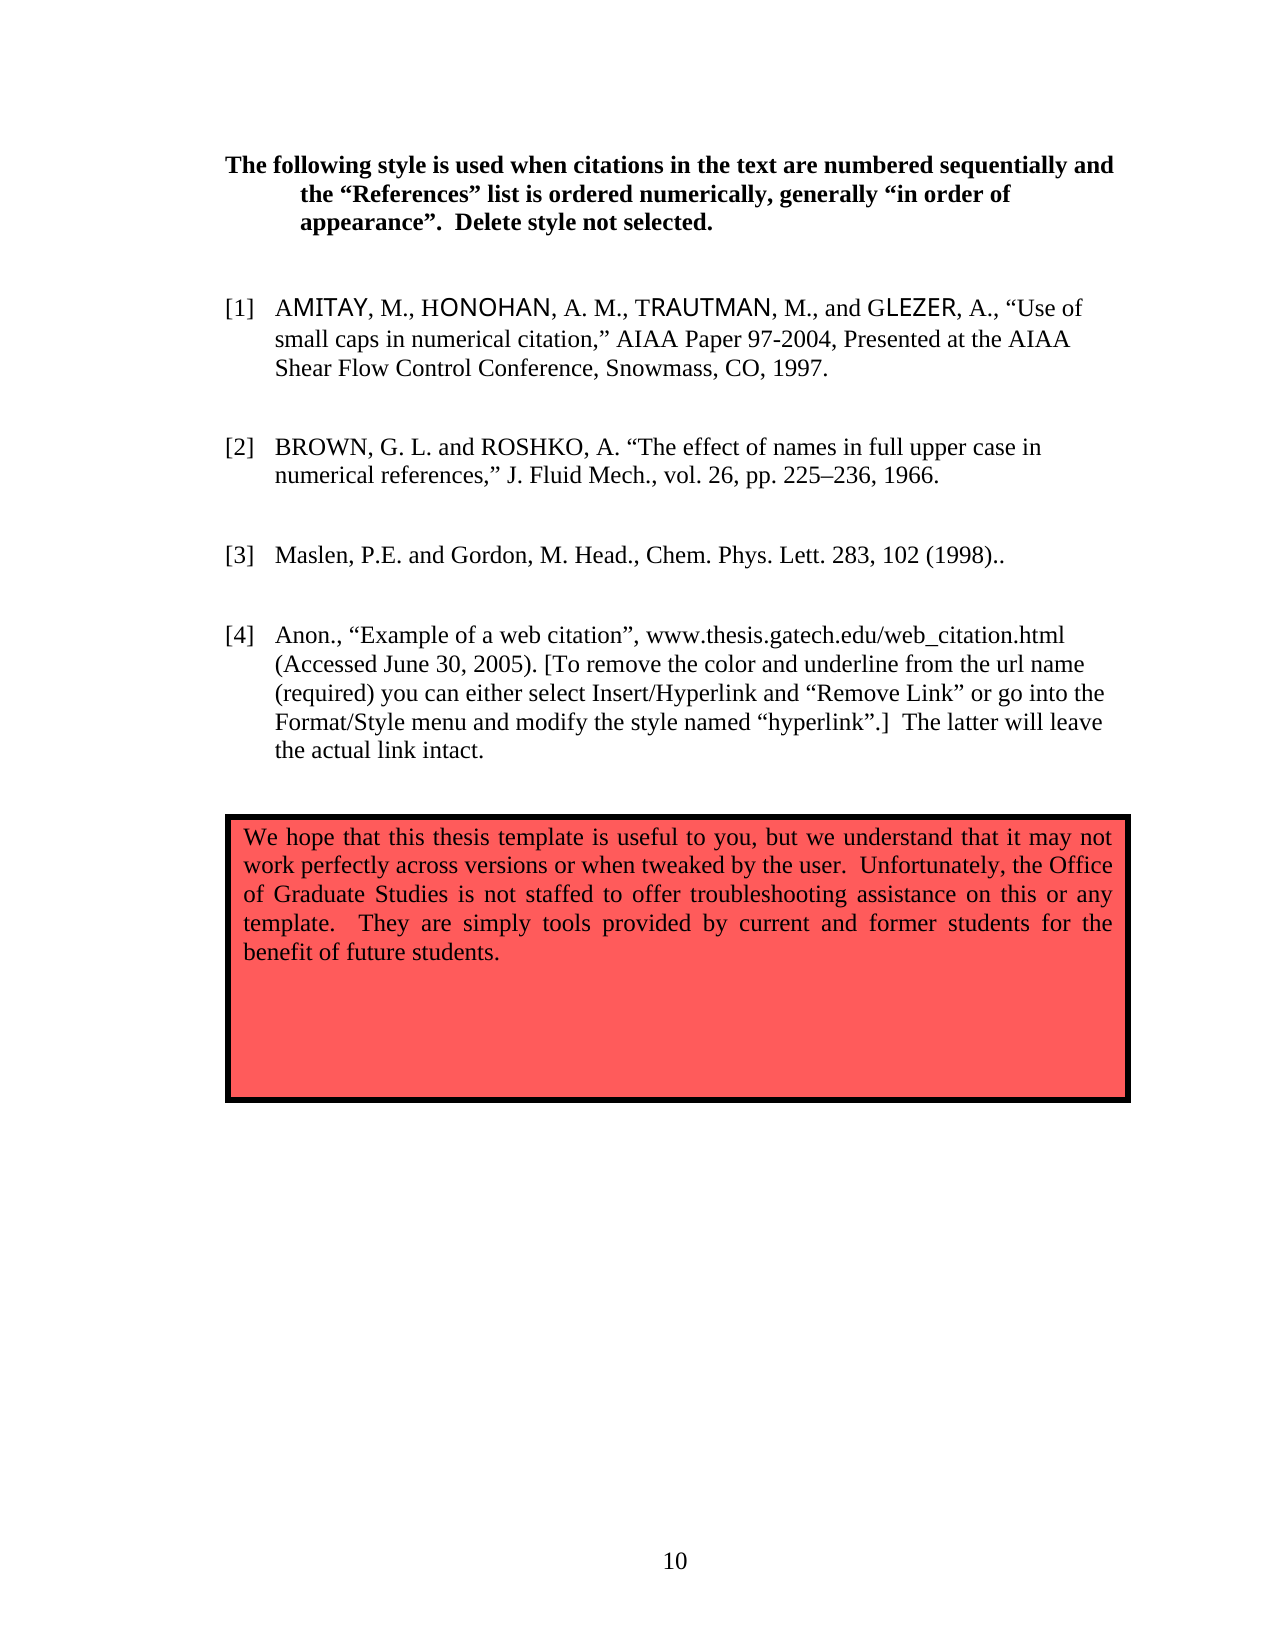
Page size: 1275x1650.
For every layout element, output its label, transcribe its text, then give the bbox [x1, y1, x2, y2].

text [4] Anon., “Example of a web citation”, www.thesis.gatech.edu/web_citation.html (Accessed June 30, 2005). [To remove the color and underline from the url name (required) you can either select Insert/Hyperlink and “Remove Link” or go into the Format/Style menu and modify the style named “hyperlink”.] The latter will leave the actual link intact. [225, 620, 1125, 764]
text [2] BROWN, G. L. and ROSHKO, A. “The effect of names in full upper case in numerical references,” J. Fluid Mech., vol. 26, pp. 225–236, 1966. [225, 432, 1125, 489]
text [1] AMITAY, M., HONOHAN, A. M., TRAUTMAN, M., and GLEZER, A., “Use of small caps in numerical citation,” AIAA Paper 97-2004, Presented at the AIAA Shear Flow Control Conference, Snowmass, CO, 1997. [225, 290, 1125, 382]
text The following style is used when citations in the text are numbered sequentially and the “References” list is ordered numerically, generally “in order of appearance”. Delete style not selected. [225, 150, 1125, 236]
text [3] Maslen, P.E. and Gordon, M. Head., Chem. Phys. Lett. 283, 102 (1998).. [225, 539, 1125, 570]
